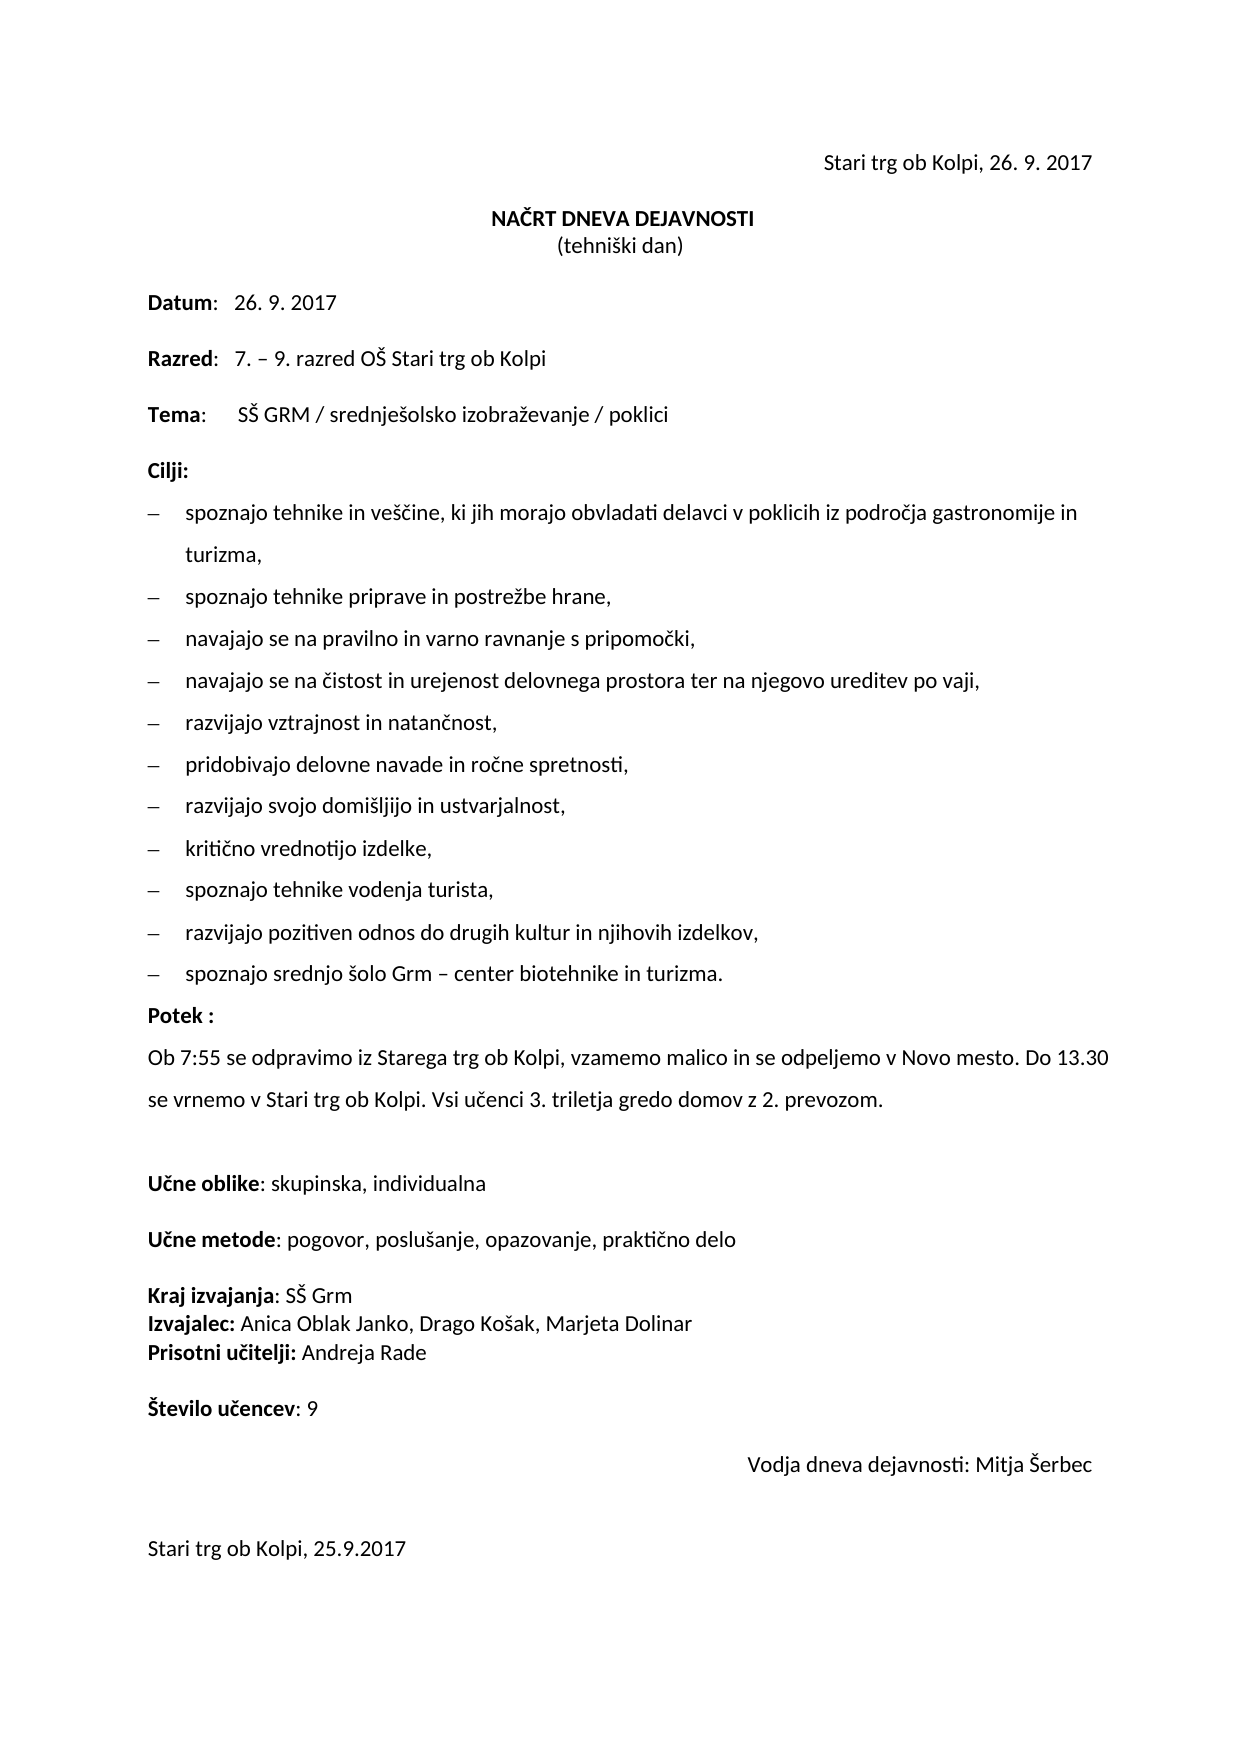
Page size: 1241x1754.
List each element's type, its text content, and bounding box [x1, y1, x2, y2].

text Vodja dneva dejavnosti: Mitja Šerbec [148, 1450, 1093, 1478]
text Stari trg ob Kolpi, 26. 9. 2017 [148, 148, 1093, 176]
text Prisotni učitelji: Andreja Rade [148, 1338, 1093, 1366]
text Datum: 26. 9. 2017 [148, 288, 1093, 316]
text Izvajalec: Anica Oblak Janko, Drago Košak, Marjeta Dolinar [148, 1309, 1093, 1338]
text Učne oblike: skupinska, individualna [148, 1169, 1093, 1197]
text Cilji: [148, 456, 1093, 484]
list spoznajo tehnike priprave in postrežbe hrane, [148, 582, 1093, 610]
list razvijajo svojo domišljijo in ustvarjalnost, [148, 792, 1093, 820]
text Stari trg ob Kolpi, 25.9.2017 [148, 1534, 1115, 1562]
text Kraj izvajanja: SŠ Grm [148, 1282, 1093, 1309]
text Potek : [148, 1002, 1115, 1029]
text Število učencev: 9 [148, 1394, 1093, 1422]
list navajajo se na čistost in urejenost delovnega prostora ter na njegovo ureditev po vaji, [148, 666, 1093, 694]
list pridobivajo delovne navade in ročne spretnosti, [148, 750, 1093, 778]
text NAČRT DNEVA DEJAVNOSTI [148, 204, 1093, 232]
text Tema: SŠ GRM / srednješolsko izobraževanje / poklici [148, 400, 1093, 428]
list spoznajo srednjo šolo Grm – center biotehnike in turizma. [148, 959, 1115, 988]
list kritično vrednotijo izdelke, [148, 834, 1093, 862]
list razvijajo vztrajnost in natančnost, [148, 708, 1093, 736]
list navajajo se na pravilno in varno ravnanje s pripomočki, [148, 624, 1093, 652]
list spoznajo tehnike in veščine, ki jih morajo obvladati delavci v poklicih iz področja gastronomije in turizma, [148, 498, 1093, 568]
text Učne metode: pogovor, poslušanje, opazovanje, praktično delo [148, 1226, 1093, 1253]
text (tehniški dan) [148, 232, 1093, 260]
list razvijajo pozitiven odnos do drugih kultur in njihovih izdelkov, [148, 918, 1115, 946]
text Ob 7:55 se odpravimo iz Starega trg ob Kolpi, vzamemo malico in se odpeljemo v Novo mesto. Do 13.30 se vrnemo v Stari trg ob Kolpi. Vsi učenci 3. triletja gredo domov z 2. prevozom. [148, 1043, 1115, 1113]
list spoznajo tehnike vodenja turista, [148, 876, 1093, 904]
text Razred: 7. – 9. razred OŠ Stari trg ob Kolpi [148, 344, 1093, 372]
